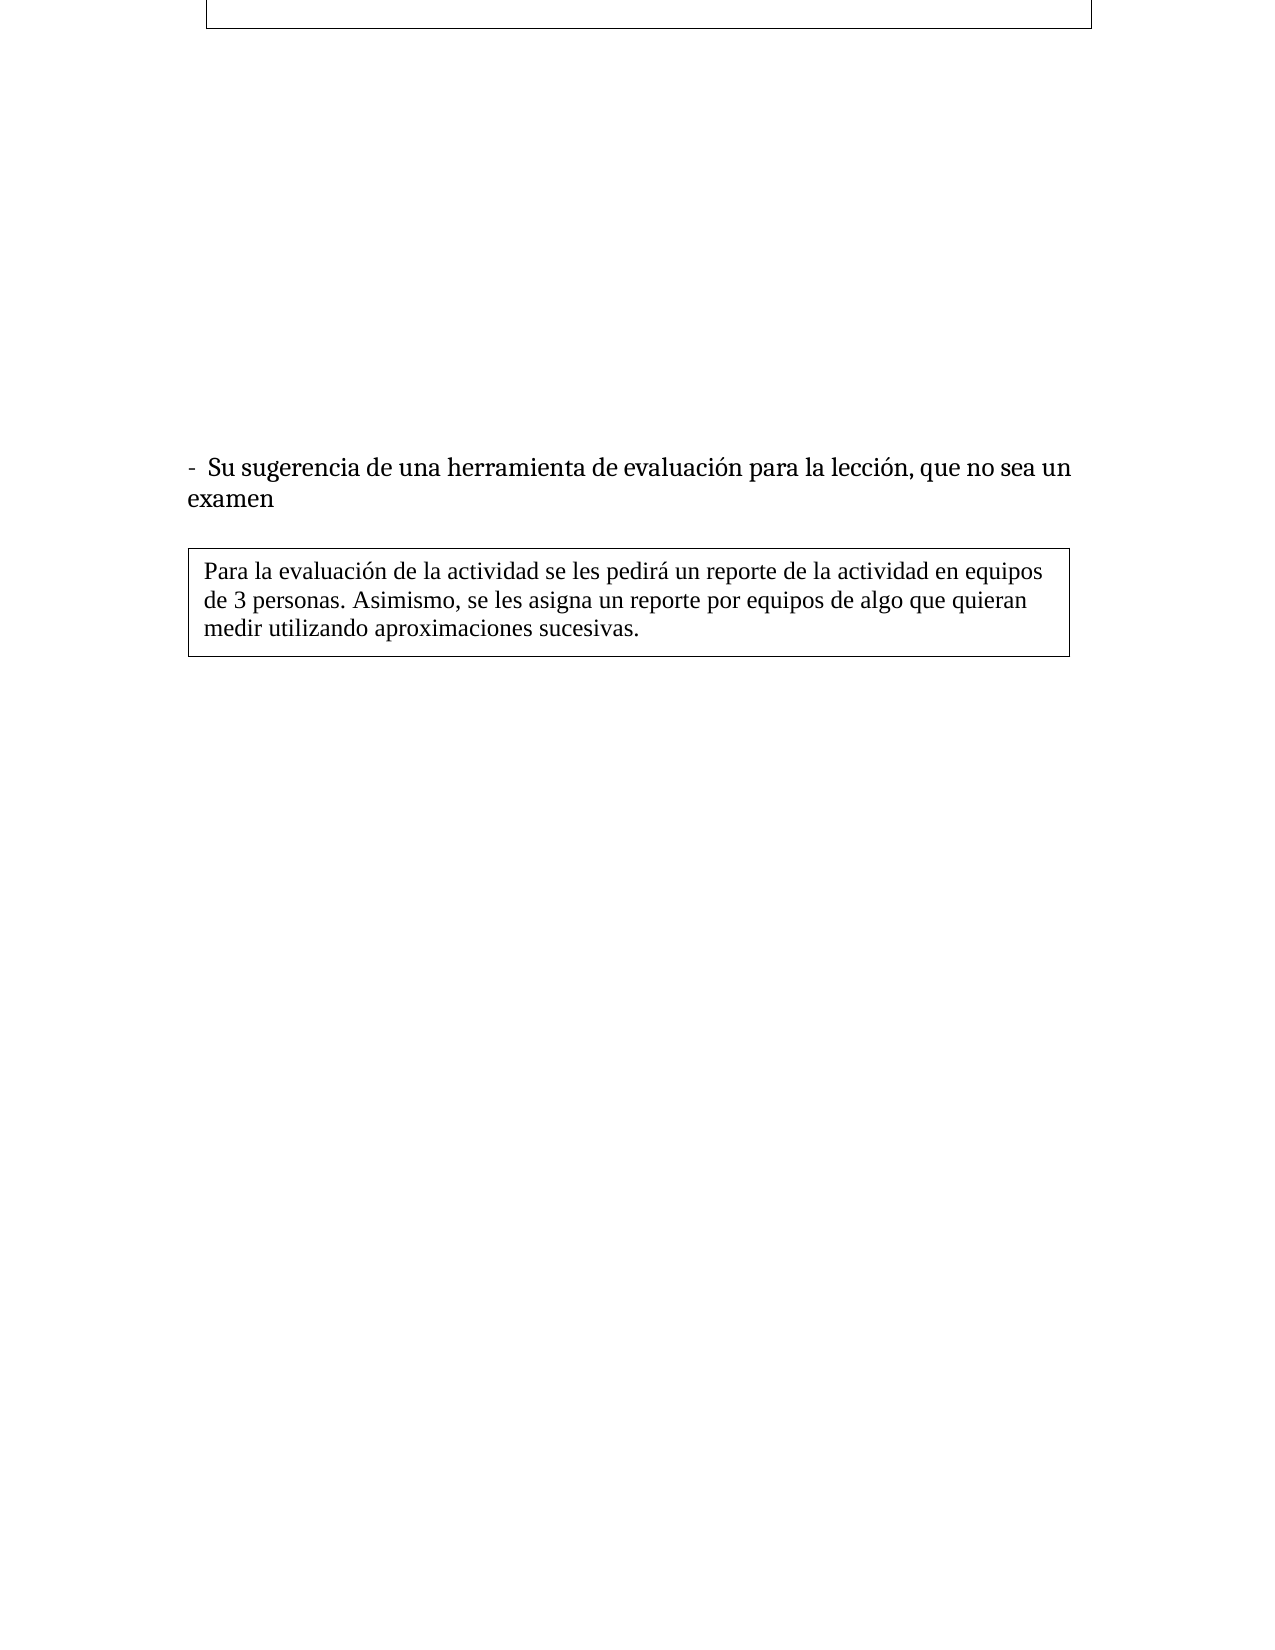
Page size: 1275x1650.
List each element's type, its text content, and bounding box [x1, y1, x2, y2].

text - Su sugerencia de una herramienta de evaluación para la lección, que no sea un examen [187, 452, 1087, 514]
